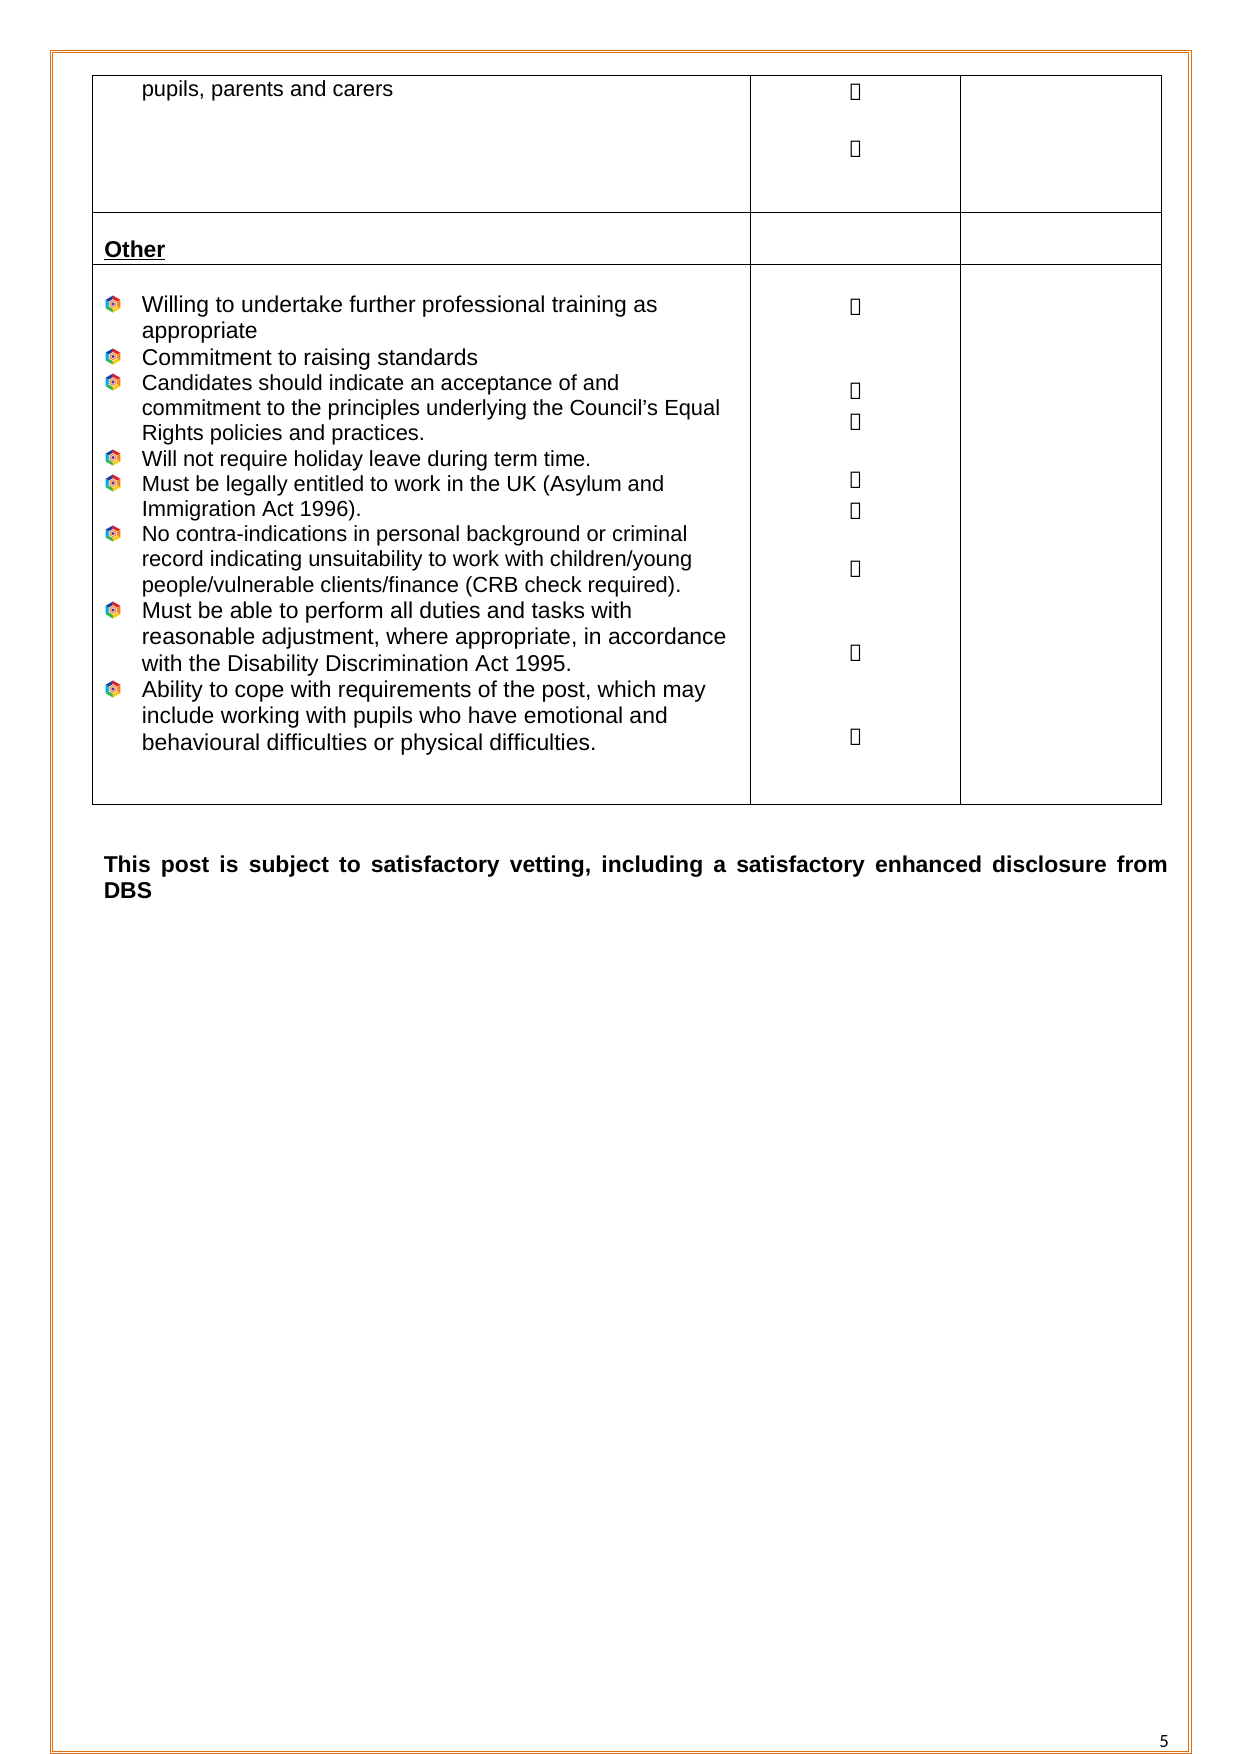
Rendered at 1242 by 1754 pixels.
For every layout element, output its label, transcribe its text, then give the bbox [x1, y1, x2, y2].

table_cell ü [961, 76, 1161, 212]
picture [105, 601, 121, 619]
table_cell [751, 213, 960, 263]
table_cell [93, 76, 750, 212]
table_cell         [751, 265, 960, 804]
picture [105, 474, 121, 492]
table_cell Other [93, 213, 750, 263]
picture [105, 348, 121, 365]
picture [105, 525, 121, 542]
picture [105, 373, 121, 391]
picture [105, 680, 121, 698]
table_cell [961, 213, 1161, 263]
table_cell          [751, 76, 960, 212]
table_cell [961, 265, 1161, 804]
picture [105, 295, 121, 313]
table_cell Willing to undertake further professional training as appropriate Commitment to raising standards Candidates should indicate an acceptance of and commitment to the principles underlying the Council’s Equal Rights policies and practices. Will not require holiday leave during term time. Must be legally entitled to work in the UK (Asylum and Immigration Act 1996). No contra-indications in personal background or criminal record indicating unsuitability to work with children/young people/vulnerable clients/finance (CRB check required). Must be able to perform all duties and tasks with reasonable adjustment, where appropriate, in accordance with the Disability Discrimination Act 1995. Ability to cope with requirements of the post, which may include working with pupils who have emotional and behavioural difficulties or physical difficulties. [93, 265, 750, 804]
picture [105, 449, 121, 466]
text This post is subject to satisfactory vetting, including a satisfactory enhanced disclosure from DBS [103, 851, 1169, 903]
